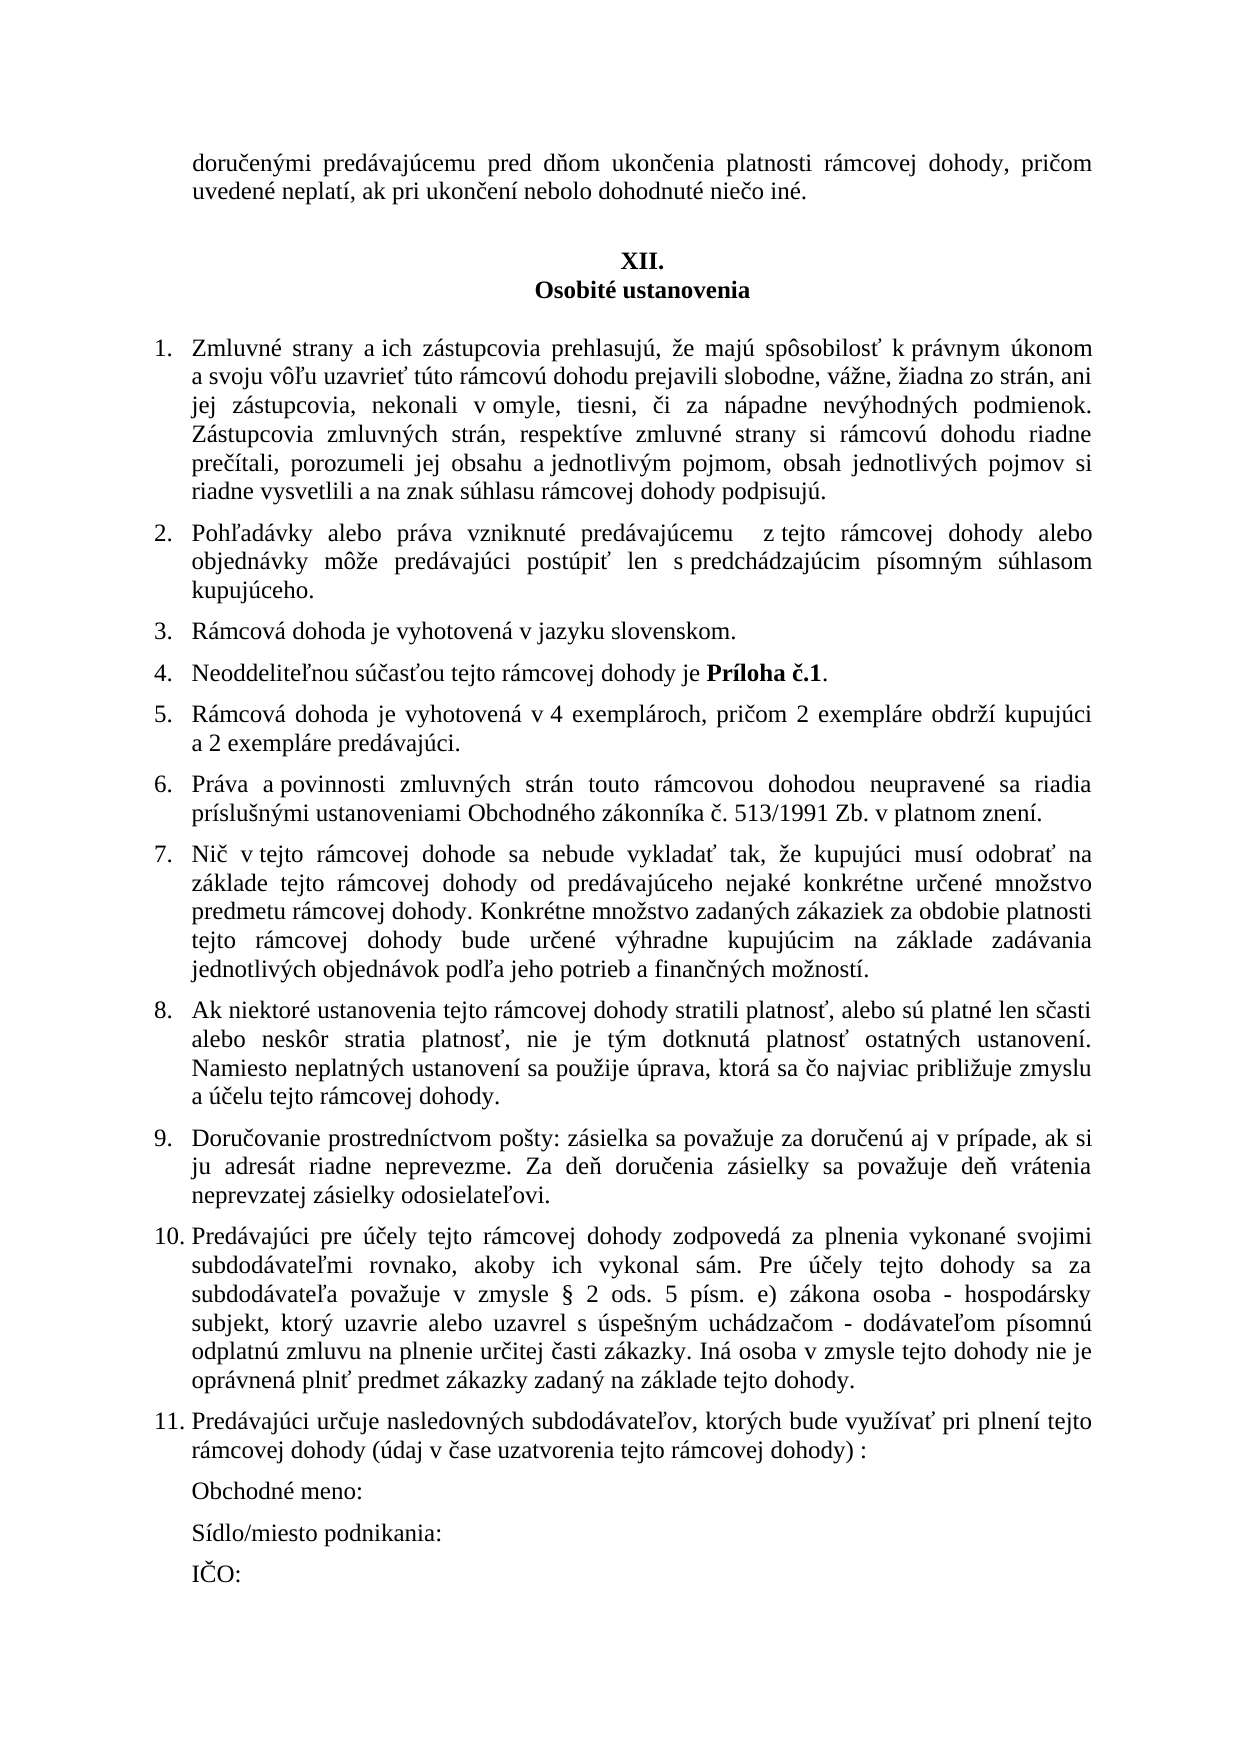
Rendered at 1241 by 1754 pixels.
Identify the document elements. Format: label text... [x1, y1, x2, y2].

list Doručovanie prostredníctvom pošty: zásielka sa považuje za doručenú aj v prípade, ak si ju adresát riadne neprevezme. Za deň doručenia zásielky sa považuje deň vrátenia neprevzatej zásielky odosielateľovi. [154, 1123, 1093, 1209]
list Predávajúci určuje nasledovných subdodávateľov, ktorých bude využívať pri plnení tejto rámcovej dohody (údaj v čase uzatvorenia tejto rámcovej dohody) : [154, 1406, 1093, 1464]
list Rámcová dohoda je vyhotovená v 4 exemplároch, pričom 2 exempláre obdrží kupujúci a 2 exempláre predávajúci. [154, 699, 1093, 756]
list Rámcová dohoda je vyhotovená v jazyku slovenskom. [154, 616, 1093, 645]
text XII. [192, 246, 1093, 275]
list Predávajúci pre účely tejto rámcovej dohody zodpovedá za plnenia vykonané svojimi subdodávateľmi rovnako, akoby ich vykonal sám. Pre účely tejto dohody sa za subdodávateľa považuje v zmysle § 2 ods. 5 písm. e) zákona osoba - hospodársky subjekt, ktorý uzavrie alebo uzavrel s úspešným uchádzačom - dodávateľom písomnú odplatnú zmluvu na plnenie určitej časti zákazky. Iná osoba v zmysle tejto dohody nie je oprávnená plniť predmet zákazky zadaný na základe tejto dohody. [154, 1221, 1093, 1394]
list Pohľadávky alebo práva vzniknuté predávajúcemu z tejto rámcovej dohody alebo objednávky môže predávajúci postúpiť len s predchádzajúcim písomným súhlasom kupujúceho. [154, 518, 1093, 604]
text IČO: [191, 1559, 1093, 1588]
list Neoddeliteľnou súčasťou tejto rámcovej dohody je Príloha č.1. [154, 658, 1093, 686]
list Ak niektoré ustanovenia tejto rámcovej dohody stratili platnosť, alebo sú platné len sčasti alebo neskôr stratia platnosť, nie je tým dotknutá platnosť ostatných ustanovení. Namiesto neplatných ustanovení sa použije úprava, ktorá sa čo najviac približuje zmyslu a účelu tejto rámcovej dohody. [154, 995, 1093, 1110]
text Osobité ustanovenia [192, 275, 1093, 304]
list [148, 148, 1093, 205]
list Nič v tejto rámcovej dohode sa nebude vykladať tak, že kupujúci musí odobrať na základe tejto rámcovej dohody od predávajúceho nejaké konkrétne určené množstvo predmetu rámcovej dohody. Konkrétne množstvo zadaných zákaziek za obdobie platnosti tejto rámcovej dohody bude určené výhradne kupujúcim na základe zadávania jednotlivých objednávok podľa jeho potrieb a finančných možností. [154, 839, 1093, 983]
text Sídlo/miesto podnikania: [191, 1518, 1093, 1546]
list Zmluvné strany a ich zástupcovia prehlasujú, že majú spôsobilosť k právnym úkonom a svoju vôľu uzavrieť túto rámcovú dohodu prejavili slobodne, vážne, žiadna zo strán, ani jej zástupcovia, nekonali v omyle, tiesni, či za nápadne nevýhodných podmienok. Zástupcovia zmluvných strán, respektíve zmluvné strany si rámcovú dohodu riadne prečítali, porozumeli jej obsahu a jednotlivým pojmom, obsah jednotlivých pojmov si riadne vysvetlili a na znak súhlasu rámcovej dohody podpisujú. [154, 333, 1093, 505]
list Práva a povinnosti zmluvných strán touto rámcovou dohodou neupravené sa riadia príslušnými ustanoveniami Obchodného zákonníka č. 513/1991 Zb. v platnom znení. [154, 769, 1093, 826]
text Obchodné meno: [191, 1476, 1093, 1505]
